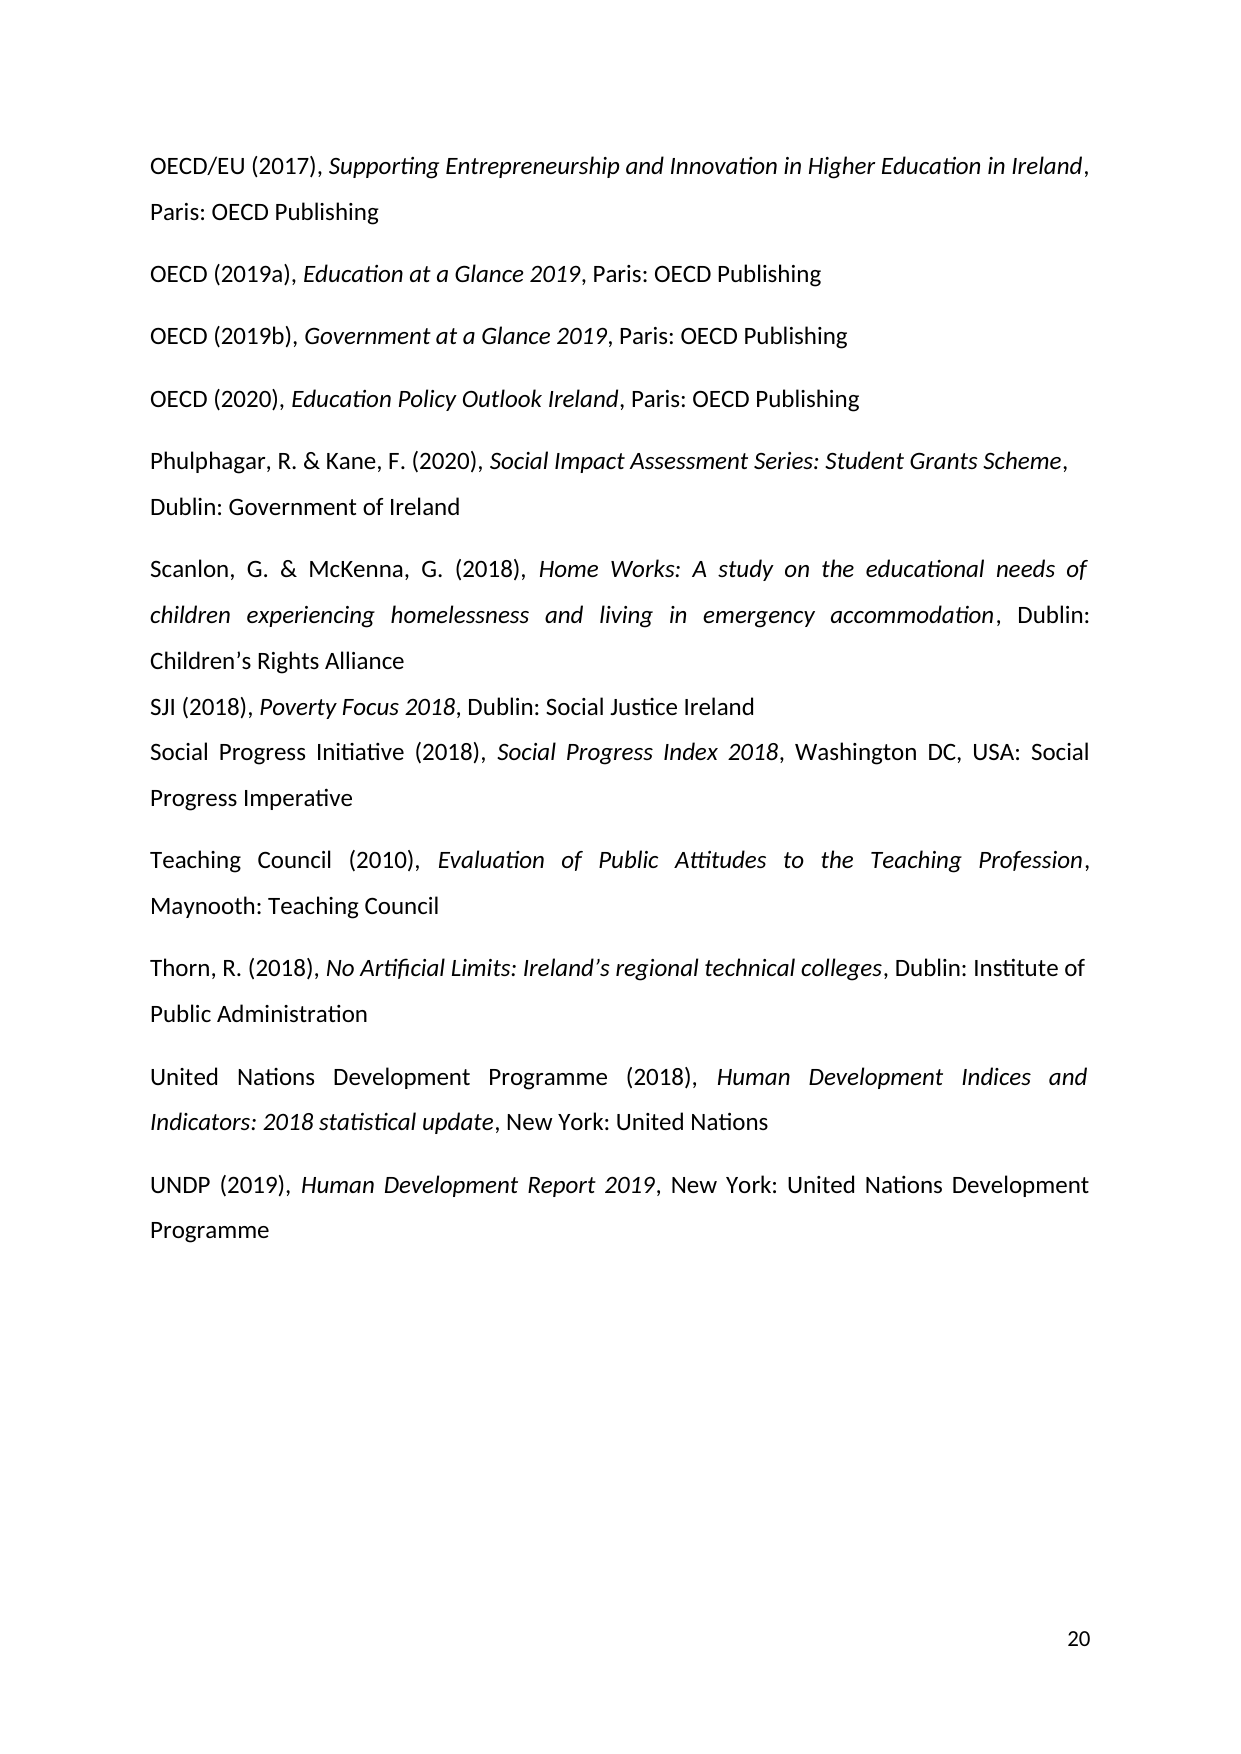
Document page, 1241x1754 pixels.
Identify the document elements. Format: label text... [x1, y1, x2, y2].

text UNDP (2019), Human Development Report 2019, New York: United Nations Development Programme [150, 1169, 1090, 1245]
text Phulphagar, R. & Kane, F. (2020), Social Impact Assessment Series: Student Grants Scheme, Dublin: Government of Ireland [150, 445, 1090, 522]
text OECD (2019a), Education at a Glance 2019, Paris: OECD Publishing [150, 258, 1090, 289]
text SJI (2018), Poverty Focus 2018, Dublin: Social Justice Ireland [150, 691, 1090, 721]
text Scanlon, G. & McKenna, G. (2018), Home Works: A study on the educational needs of children experiencing homelessness and living in emergency accommodation, Dublin: Children’s Rights Alliance [150, 553, 1090, 675]
text United Nations Development Programme (2018), Human Development Indices and Indicators: 2018 statistical update, New York: United Nations [150, 1061, 1090, 1137]
text OECD/EU (2017), Supporting Entrepreneurship and Innovation in Higher Education in Ireland, Paris: OECD Publishing [150, 150, 1090, 226]
text OECD (2020), Education Policy Outlook Ireland, Paris: OECD Publishing [150, 383, 1090, 413]
text Thorn, R. (2018), No Artificial Limits: Ireland’s regional technical colleges, Dublin: Institute of Public Administration [150, 953, 1090, 1029]
text OECD (2019b), Government at a Glance 2019, Paris: OECD Publishing [150, 321, 1090, 351]
text Teaching Council (2010), Evaluation of Public Attitudes to the Teaching Profession, Maynooth: Teaching Council [150, 844, 1090, 921]
text Social Progress Initiative (2018), Social Progress Index 2018, Washington DC, USA: Social Progress Imperative [150, 736, 1090, 813]
